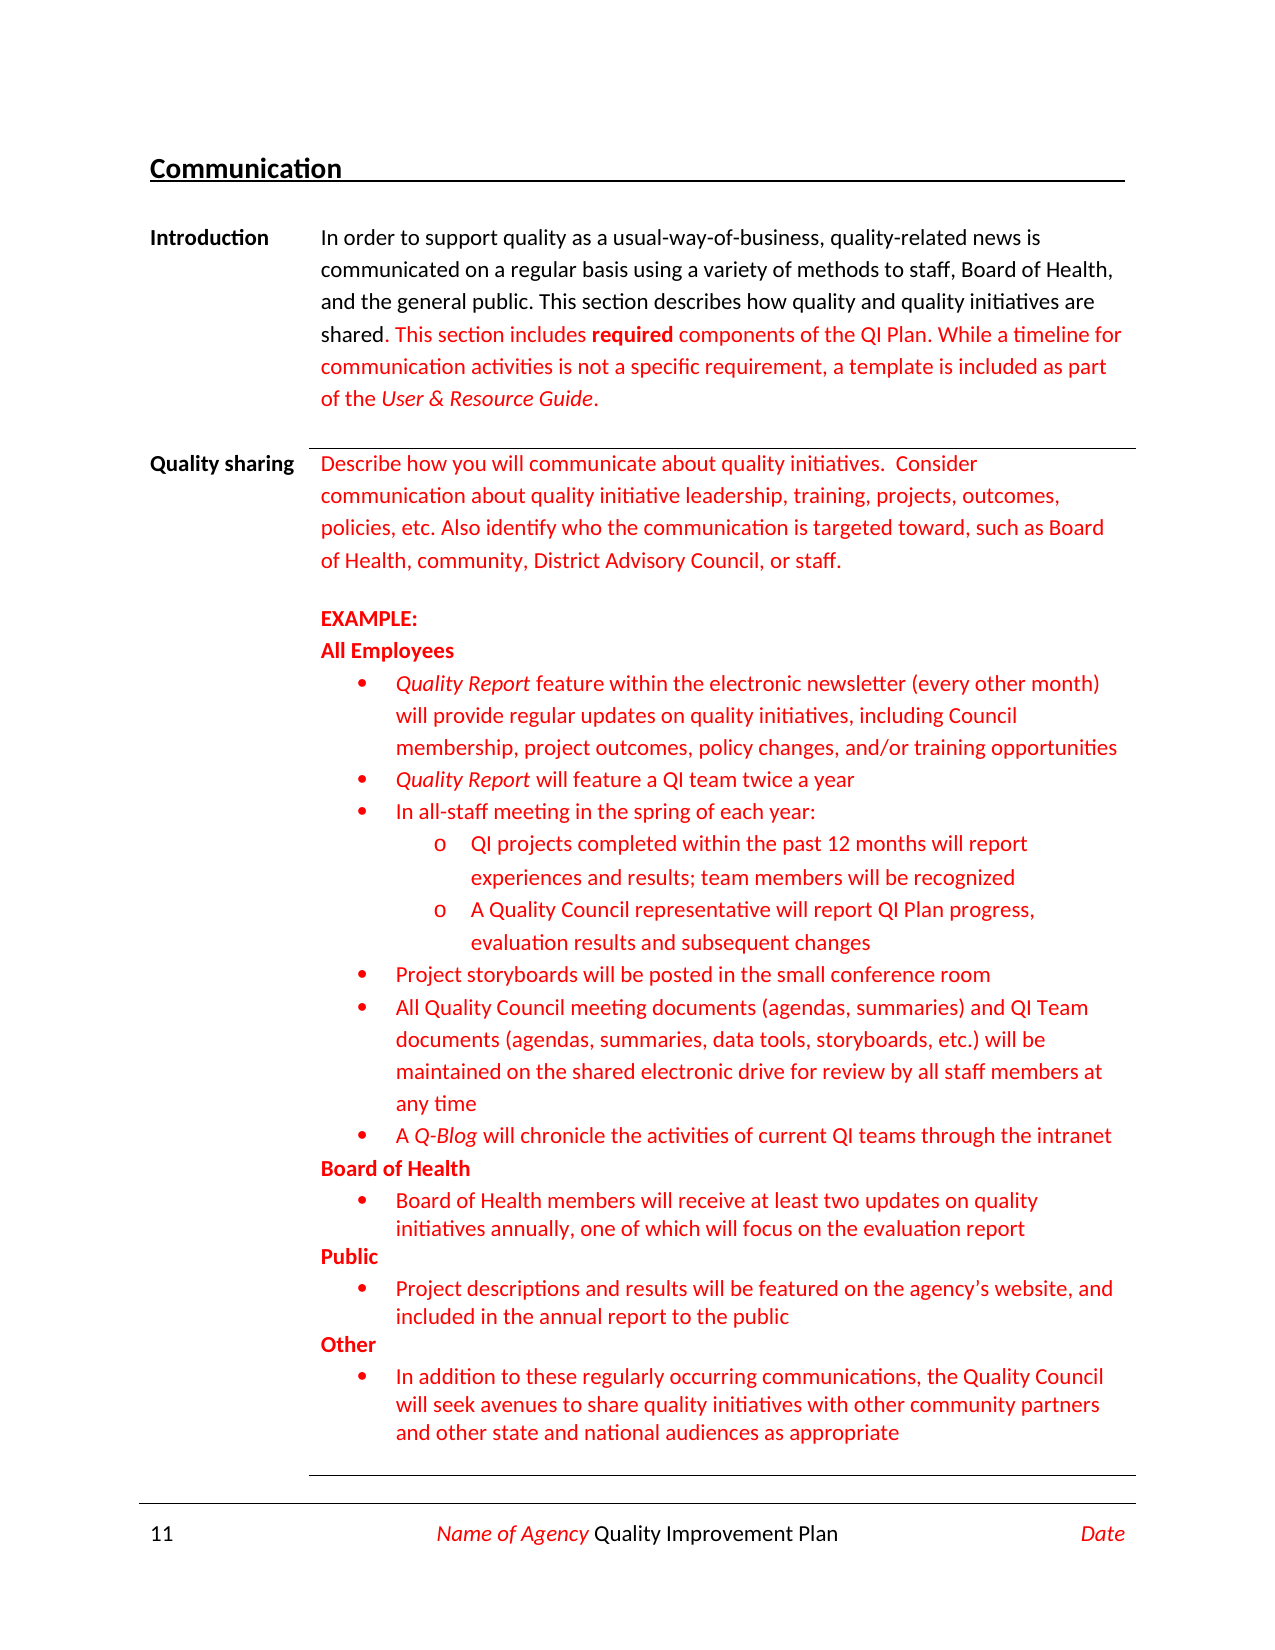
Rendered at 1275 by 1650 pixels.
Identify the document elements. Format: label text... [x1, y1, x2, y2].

table_header In order to support quality as a usual-way-of-business, quality-related news is communicated on a regular basis using a variety of methods to staff, Board of Health, and the general public. This section describes how quality and quality initiatives are shared. This section includes required components of the QI Plan. While a timeline for communication activities is not a specific requirement, a template is included as part of the User & Resource Guide. [309, 223, 1136, 448]
table_header Introduction [139, 223, 309, 448]
table_cell Describe how you will communicate about quality initiatives. Consider communication about quality initiative leadership, training, projects, outcomes, policies, etc. Also identify who the communication is targeted toward, such as Board of Health, community, District Advisory Council, or staff. EXAMPLE: All Employees Quality Report feature within the electronic newsletter (every other month) will provide regular updates on quality initiatives, including Council membership, project outcomes, policy changes, and/or training opportunities Quality Report will feature a QI team twice a year In all-staff meeting in the spring of each year: QI projects completed within the past 12 months will report experiences and results; team members will be recognized A Quality Council representative will report QI Plan progress, evaluation results and subsequent changes Project storyboards will be posted in the small conference room All Quality Council meeting documents (agendas, summaries) and QI Team documents (agendas, summaries, data tools, storyboards, etc.) will be maintained on the shared electronic drive for review by all staff members at any time A Q-Blog will chronicle the activities of current QI teams through the intranet Board of Health Board of Health members will receive at least two updates on quality initiatives annually, one of which will focus on the evaluation report Public Project descriptions and results will be featured on the agency’s website, and included in the annual report to the public Other In addition to these regularly occurring communications, the Quality Council will seek avenues to share quality initiatives with other community partners and other state and national audiences as appropriate [309, 449, 1136, 1474]
table_cell Quality sharing [139, 448, 309, 1474]
text Communication [150, 150, 1125, 180]
